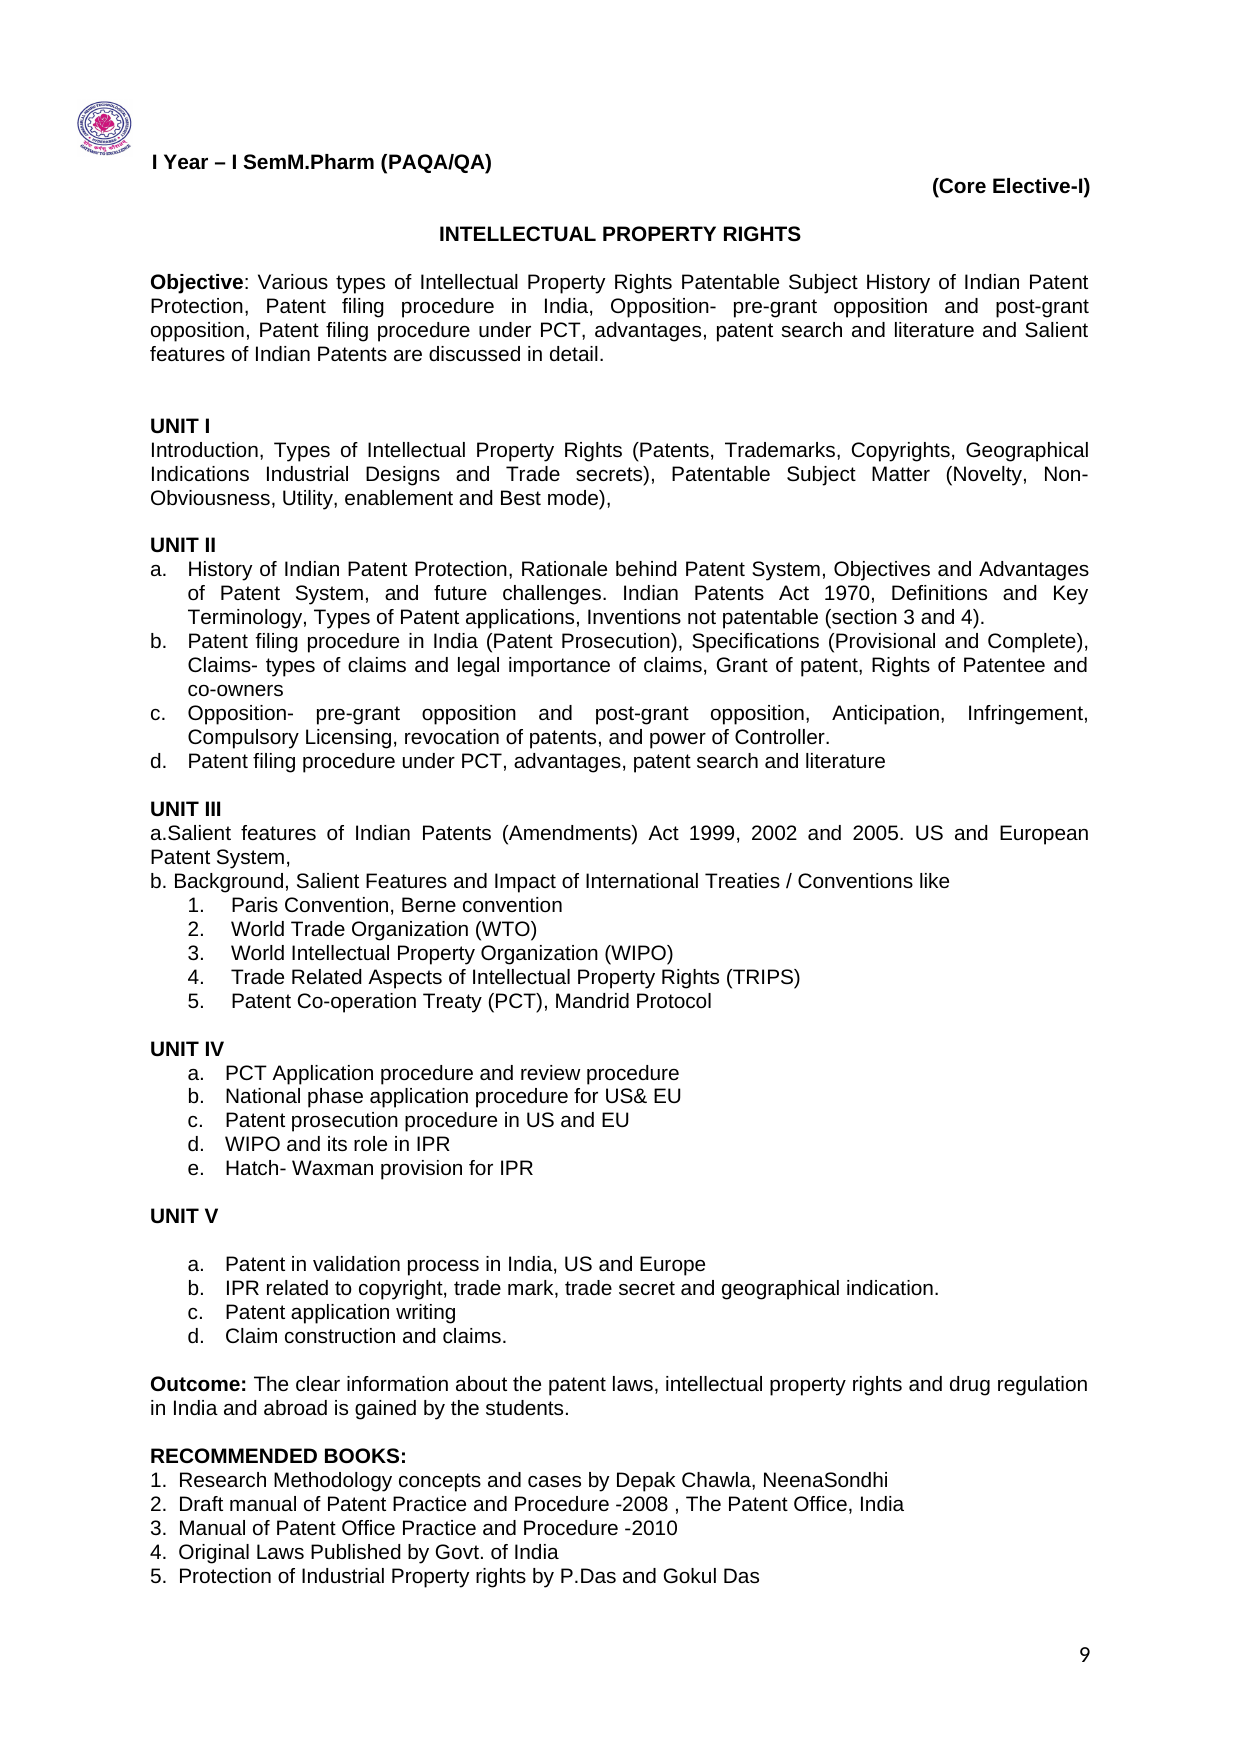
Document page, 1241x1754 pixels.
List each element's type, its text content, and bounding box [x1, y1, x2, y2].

text UNIT III [150, 797, 1090, 821]
list World Intellectual Property Organization (WIPO) [187, 941, 1090, 964]
text a.Salient features of Indian Patents (Amendments) Act 1999, 2002 and 2005. US and European Patent System, [150, 821, 1090, 869]
list Trade Related Aspects of Intellectual Property Rights (TRIPS) [187, 964, 1090, 988]
text UNIT V [150, 1204, 1090, 1228]
list Manual of Patent Office Practice and Procedure -2010 [150, 1516, 1090, 1539]
list Patent filing procedure in India (Patent Prosecution), Specifications (Provisional and Complete), Claims- types of claims and legal importance of claims, Grant of patent, Rights of Patentee and co-owners [150, 629, 1090, 701]
text Introduction, Types of Intellectual Property Rights (Patents, Trademarks, Copyrights, Geographical Indications Industrial Designs and Trade secrets), Patentable Subject Matter (Novelty, Non-Obviousness, Utility, enablement and Best mode), [150, 437, 1090, 509]
text Objective: Various types of Intellectual Property Rights Patentable Subject History of Indian Patent Protection, Patent filing procedure in India, Opposition- pre-grant opposition and post-grant opposition, Patent filing procedure under PCT, advantages, patent search and literature and Salient features of Indian Patents are discussed in detail. [150, 270, 1090, 366]
list National phase application procedure for US& EU [187, 1084, 1090, 1108]
list Draft manual of Patent Practice and Procedure -2008 , The Patent Office, India [150, 1492, 1090, 1516]
list Paris Convention, Berne convention [187, 893, 1090, 917]
text (Core Elective-I) [150, 174, 1090, 198]
text UNIT I [150, 413, 1090, 437]
list Claim construction and claims. [187, 1324, 1090, 1348]
list Opposition- pre-grant opposition and post-grant opposition, Anticipation, Infringement, Compulsory Licensing, revocation of patents, and power of Controller. [150, 701, 1090, 749]
list World Trade Organization (WTO) [187, 917, 1090, 941]
list Patent application writing [187, 1300, 1090, 1324]
text b. Background, Salient Features and Impact of International Treaties / Conventions like [150, 869, 1090, 893]
text UNIT IV [150, 1036, 1090, 1060]
picture [76, 99, 133, 156]
text INTELLECTUAL PROPERTY RIGHTS [150, 222, 1090, 246]
list Hatch- Waxman provision for IPR [187, 1156, 1090, 1180]
list IPR related to copyright, trade mark, trade secret and geographical indication. [187, 1276, 1090, 1300]
list WIPO and its role in IPR [187, 1132, 1090, 1156]
text UNIT II [150, 533, 1090, 557]
list Patent prosecution procedure in US and EU [187, 1108, 1090, 1132]
list Patent filing procedure under PCT, advantages, patent search and literature [150, 749, 1090, 773]
list PCT Application procedure and review procedure [187, 1060, 1090, 1084]
text I Year – I SemM.Pharm (PAQA/QA) [150, 150, 1090, 174]
list Patent in validation process in India, US and Europe [187, 1252, 1090, 1276]
text Outcome: The clear information about the patent laws, intellectual property rights and drug regulation in India and abroad is gained by the students. [150, 1372, 1090, 1420]
list Original Laws Published by Govt. of India [150, 1539, 1090, 1563]
list History of Indian Patent Protection, Rationale behind Patent System, Objectives and Advantages of Patent System, and future challenges. Indian Patents Act 1970, Definitions and Key Terminology, Types of Patent applications, Inventions not patentable (section 3 and 4). [150, 557, 1090, 629]
list Research Methodology concepts and cases by Depak Chawla, NeenaSondhi [150, 1468, 1090, 1492]
list Patent Co-operation Treaty (PCT), Mandrid Protocol [187, 988, 1090, 1012]
text RECOMMENDED BOOKS: [150, 1444, 1090, 1468]
list Protection of Industrial Property rights by P.Das and Gokul Das [150, 1563, 1090, 1587]
